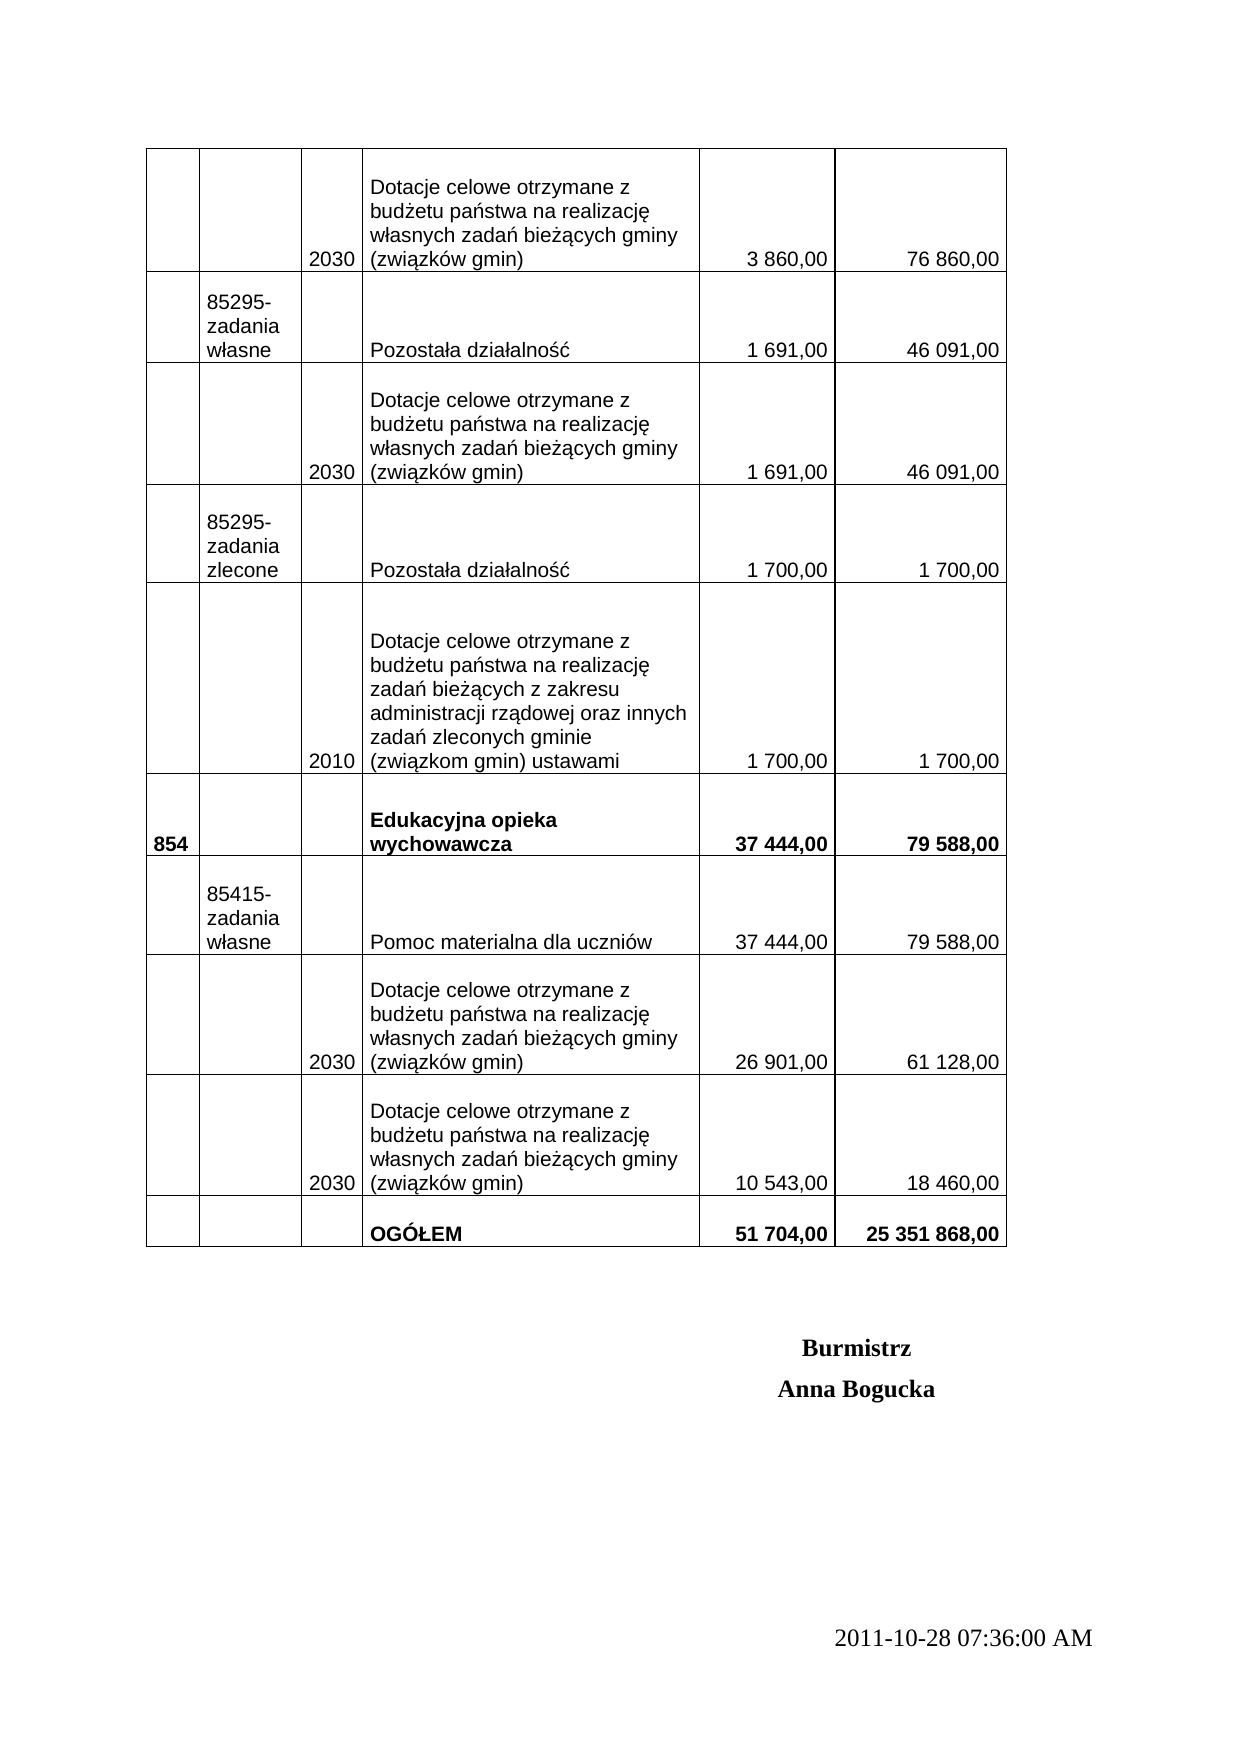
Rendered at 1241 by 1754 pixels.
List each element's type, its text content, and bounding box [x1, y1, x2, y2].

table_cell [302, 1196, 362, 1246]
table_cell 3 860,00 [700, 149, 834, 271]
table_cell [363, 149, 699, 271]
table_cell [147, 856, 199, 954]
table_cell [147, 149, 199, 271]
table_cell 26 901,00 [700, 955, 834, 1074]
table_cell [147, 1075, 199, 1194]
table_cell 2030 [302, 363, 362, 483]
table_cell [200, 1196, 301, 1246]
table_cell [200, 1075, 301, 1194]
table_cell Dotacje celowe otrzymane z budżetu państwa na realizację zadań bieżących z zakresu administracji rządowej oraz innych zadań zleconych gminie (związkom gmin) ustawami [363, 583, 699, 773]
table_cell Pozostała działalność [363, 485, 699, 582]
table_cell [200, 149, 301, 271]
table_cell Pozostała działalność [363, 272, 699, 362]
table_cell [200, 363, 301, 483]
table_cell [147, 272, 199, 362]
table_cell 1 700,00 [836, 485, 1006, 582]
table_cell 51 704,00 [700, 1196, 834, 1246]
table_cell 37 444,00 [700, 774, 834, 855]
table_cell [200, 955, 301, 1074]
table_cell Pomoc materialna dla uczniów [363, 856, 699, 954]
table_cell 46 091,00 [836, 272, 1006, 362]
table_cell 1 700,00 [700, 485, 834, 582]
table_cell 46 091,00 [836, 363, 1006, 483]
table_cell [147, 363, 199, 483]
table_cell [302, 485, 362, 582]
table_cell 1 691,00 [700, 272, 834, 362]
table_cell 2030 [302, 149, 362, 271]
table_cell Dotacje celowe otrzymane z budżetu państwa na realizację własnych zadań bieżących gminy (związków gmin) [363, 955, 699, 1074]
table_cell Dotacje celowe otrzymane z budżetu państwa na realizację własnych zadań bieżących gminy (związków gmin) [363, 1075, 699, 1194]
table_cell OGÓŁEM [363, 1196, 699, 1246]
text Anna Bogucka [620, 1374, 1093, 1403]
table_cell [147, 485, 199, 582]
table_cell 61 128,00 [836, 955, 1006, 1074]
table_cell 37 444,00 [700, 856, 834, 954]
table_cell 2010 [302, 583, 362, 773]
table_cell 25 351 868,00 [836, 1196, 1006, 1246]
table_cell [147, 1196, 199, 1246]
table_cell 854 [147, 774, 199, 855]
table_cell [147, 955, 199, 1074]
table_cell 2030 [302, 955, 362, 1074]
table_cell [200, 774, 301, 855]
table_cell [200, 583, 301, 773]
table_cell [147, 583, 199, 773]
table_cell 1 700,00 [836, 583, 1006, 773]
table_cell 1 700,00 [700, 583, 834, 773]
table_cell 2030 [302, 1075, 362, 1194]
table_cell 79 588,00 [836, 856, 1006, 954]
table_cell [302, 856, 362, 954]
table_cell [302, 774, 362, 855]
table_cell Edukacyjna opieka wychowawcza [363, 774, 699, 855]
table_cell 18 460,00 [836, 1075, 1006, 1194]
table_cell 85415-zadania własne [200, 856, 301, 954]
table_cell [302, 272, 362, 362]
table_cell Dotacje celowe otrzymane z budżetu państwa na realizację własnych zadań bieżących gminy (związków gmin) [363, 363, 699, 483]
table_cell 85295-zadania własne [200, 272, 301, 362]
table_cell 85295-zadania zlecone [200, 485, 301, 582]
table_cell 10 543,00 [700, 1075, 834, 1194]
table_cell 79 588,00 [836, 774, 1006, 855]
table_cell 1 691,00 [700, 363, 834, 483]
table_cell 76 860,00 [836, 149, 1006, 271]
text Burmistrz [620, 1333, 1093, 1362]
